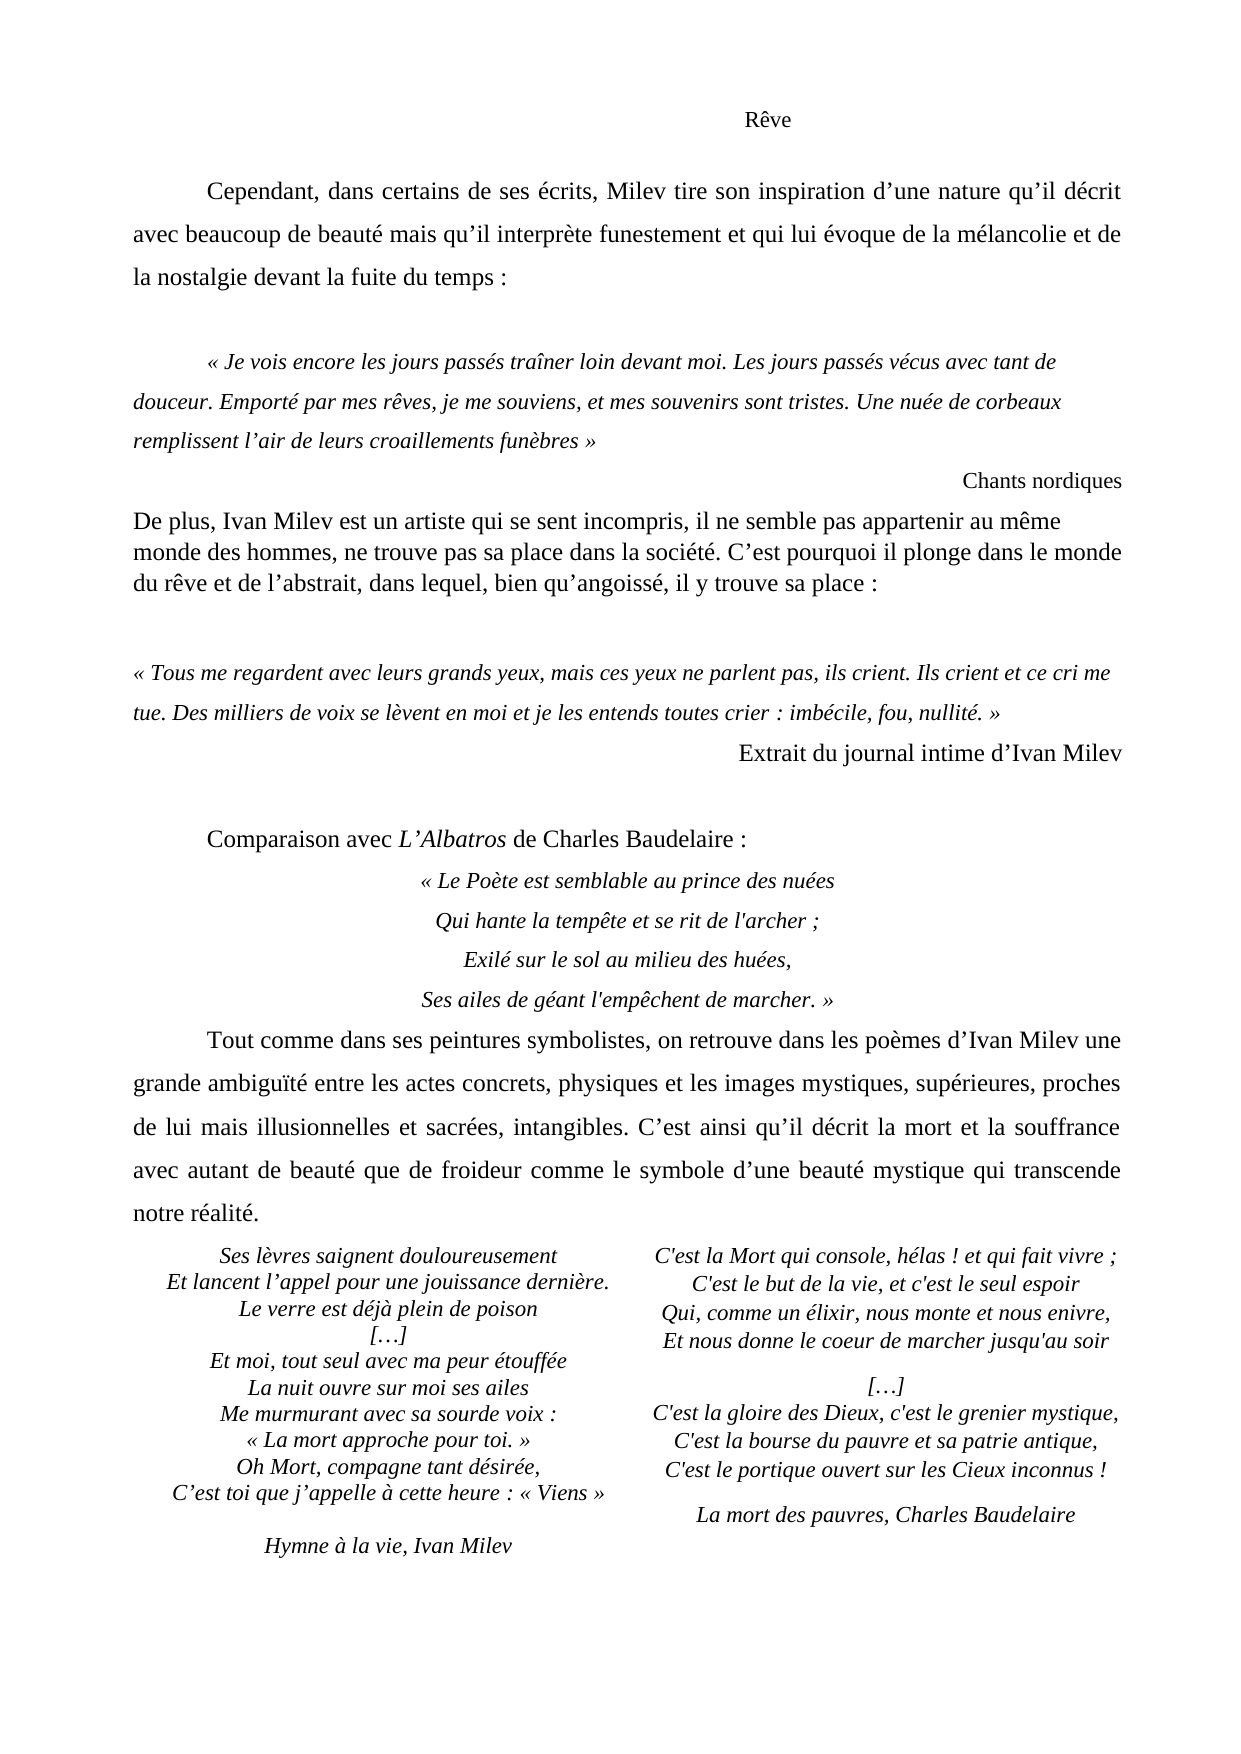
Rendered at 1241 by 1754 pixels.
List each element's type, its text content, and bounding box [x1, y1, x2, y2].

text Rêve [133, 106, 1122, 133]
text Comparaison avec L’Albatros de Charles Baudelaire : [133, 824, 1122, 853]
table_header Ses lèvres saignent douloureusement Et lancent l’appel pour une jouissance dernière. Le verre est déjà plein de poison […] Et moi, tout seul avec ma peur étouffée La nuit ouvre sur moi ses ailes Me murmurant avec sa sourde voix : « La mort approche pour toi. » Oh Mort, compagne tant désirée, C’est toi que j’appelle à cette heure : « Viens » Hymne à la vie, Ivan Milev [147, 1242, 629, 1558]
text Exilé sur le sol au milieu des huées, [133, 946, 1122, 973]
text De plus, Ivan Milev est un artiste qui se sent incompris, il ne semble pas appartenir au même monde des hommes, ne trouve pas sa place dans la société. C’est pourquoi il plonge dans le monde du rêve et de l’abstrait, dans lequel, bien qu’angoissé, il y trouve sa place : [133, 506, 1122, 597]
text Qui hante la tempête et se rit de l'archer ; [133, 907, 1122, 933]
text Cependant, dans certains de ses écrits, Milev tire son inspiration d’une nature qu’il décrit avec beaucoup de beauté mais qu’il interprète funestement et qui lui évoque de la mélancolie et de la nostalgie devant la fuite du temps : [133, 176, 1122, 291]
text Chants nordiques [133, 467, 1122, 493]
text « Le Poète est semblable au prince des nuées [133, 867, 1122, 894]
table_header C'est la Mort qui console, hélas ! et qui fait vivre ; C'est le but de la vie, et c'est le seul espoir Qui, comme un élixir, nous monte et nous enivre, Et nous donne le coeur de marcher jusqu'au soir […] C'est la gloire des Dieux, c'est le grenier mystique, C'est la bourse du pauvre et sa patrie antique, C'est le portique ouvert sur les Cieux inconnus ! La mort des pauvres, Charles Baudelaire [630, 1242, 1142, 1558]
text « Je vois encore les jours passés traîner loin devant moi. Les jours passés vécus avec tant de douceur. Emporté par mes rêves, je me souviens, et mes souvenirs sont tristes. Une nuée de corbeaux remplissent l’air de leurs croaillements funèbres » [133, 348, 1122, 454]
text Ses ailes de géant l'empêchent de marcher. » [133, 986, 1122, 1012]
text « Tous me regardent avec leurs grands yeux, mais ces yeux ne parlent pas, ils crient. Ils crient et ce cri me tue. Des milliers de voix se lèvent en moi et je les entends toutes crier : imbécile, fou, nullité. » [133, 659, 1122, 725]
text Extrait du journal intime d’Ivan Milev [133, 738, 1122, 767]
text Tout comme dans ses peintures symbolistes, on retrouve dans les poèmes d’Ivan Milev une grande ambiguïté entre les actes concrets, physiques et les images mystiques, supérieures, proches de lui mais illusionnelles et sacrées, intangibles. C’est ainsi qu’il décrit la mort et la souffrance avec autant de beauté que de froideur comme le symbole d’une beauté mystique qui transcende notre réalité. [133, 1025, 1122, 1227]
